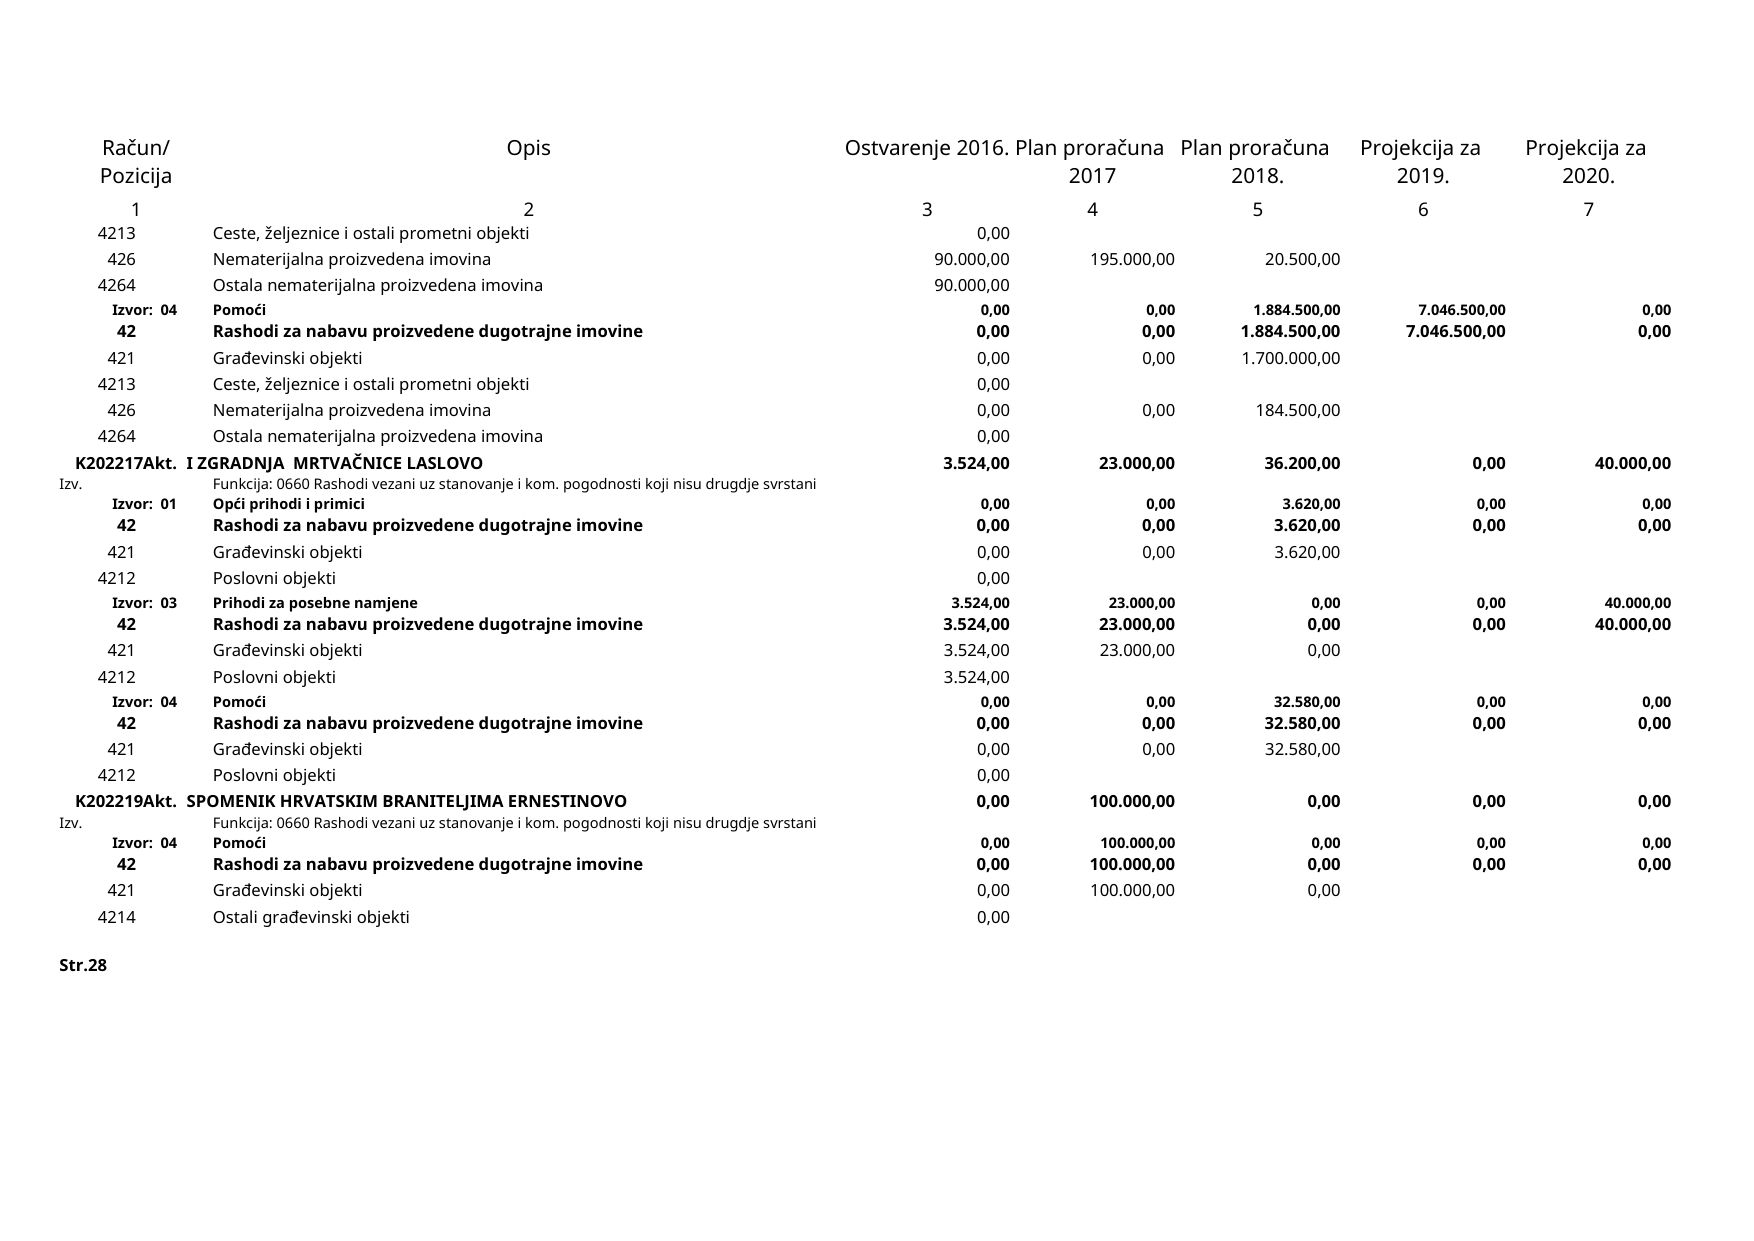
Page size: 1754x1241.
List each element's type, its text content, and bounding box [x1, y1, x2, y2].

text 421 Građevinski objekti 0,00 0,00 32.580,00 [59, 738, 1724, 760]
text 42 Rashodi za nabavu proizvedene dugotrajne imovine 0,00 0,00 3.620,00 0,00 0,00 [59, 514, 1724, 537]
text Str.28 [59, 953, 1724, 976]
text 421 Građevinski objekti 3.524,00 23.000,00 0,00 [59, 639, 1724, 662]
text Izvor: 01 Opći prihodi i primici 0,00 0,00 3.620,00 0,00 0,00 [59, 494, 1724, 514]
text 421 Građevinski objekti 0,00 0,00 3.620,00 [59, 540, 1724, 563]
text 426 Nematerijalna proizvedena imovina 90.000,00 195.000,00 20.500,00 [59, 248, 1724, 270]
text Izvor: 03 Prihodi za posebne namjene 3.524,00 23.000,00 0,00 0,00 40.000,00 [59, 593, 1724, 613]
text 4213 Ceste, željeznice i ostali prometni objekti 0,00 [59, 221, 1724, 244]
text 4213 Ceste, željeznice i ostali prometni objekti 0,00 [59, 373, 1724, 395]
text Izv. Funkcija: 0660 Rashodi vezani uz stanovanje i kom. pogodnosti koji nisu drugdje svrstani [59, 474, 1724, 494]
text 1 2 3 4 5 6 7 [59, 196, 1724, 221]
text Izvor: 04 Pomoći 0,00 0,00 32.580,00 0,00 0,00 [59, 691, 1724, 711]
text Izvor: 04 Pomoći 0,00 100.000,00 0,00 0,00 0,00 [59, 833, 1724, 853]
text 4264 Ostala nematerijalna proizvedena imovina 0,00 [59, 425, 1724, 448]
text 4212 Poslovni objekti 0,00 [59, 567, 1724, 589]
text Pozicija 2017 2018. 2019. 2020. [59, 162, 1724, 190]
text K202219Akt. SPOMENIK HRVATSKIM BRANITELJIMA ERNESTINOVO 0,00 100.000,00 0,00 0,00 0,00 [59, 790, 1724, 813]
text 42 Rashodi za nabavu proizvedene dugotrajne imovine 0,00 100.000,00 0,00 0,00 0,00 [59, 853, 1724, 876]
text Izvor: 04 Pomoći 0,00 0,00 1.884.500,00 7.046.500,00 0,00 [59, 300, 1724, 320]
text 4212 Poslovni objekti 3.524,00 [59, 665, 1724, 688]
text 421 Građevinski objekti 0,00 100.000,00 0,00 [59, 879, 1724, 902]
text 4214 Ostali građevinski objekti 0,00 [59, 905, 1724, 928]
text 4212 Poslovni objekti 0,00 [59, 764, 1724, 787]
text 42 Rashodi za nabavu proizvedene dugotrajne imovine 0,00 0,00 1.884.500,00 7.046.500,00 0,00 [59, 320, 1724, 343]
text Izv. Funkcija: 0660 Rashodi vezani uz stanovanje i kom. pogodnosti koji nisu drugdje svrstani [59, 813, 1724, 833]
text 4264 Ostala nematerijalna proizvedena imovina 90.000,00 [59, 274, 1724, 297]
text 42 Rashodi za nabavu proizvedene dugotrajne imovine 3.524,00 23.000,00 0,00 0,00 40.000,00 [59, 613, 1724, 635]
text 421 Građevinski objekti 0,00 0,00 1.700.000,00 [59, 346, 1724, 369]
text 426 Nematerijalna proizvedena imovina 0,00 0,00 184.500,00 [59, 399, 1724, 422]
text 42 Rashodi za nabavu proizvedene dugotrajne imovine 0,00 0,00 32.580,00 0,00 0,00 [59, 711, 1724, 734]
text K202217Akt. I ZGRADNJA MRTVAČNICE LASLOVO 3.524,00 23.000,00 36.200,00 0,00 40.000,00 [59, 451, 1724, 474]
text Račun/ Opis Ostvarenje 2016. Plan proračuna Plan proračuna Projekcija za Projekcija za [59, 133, 1724, 162]
